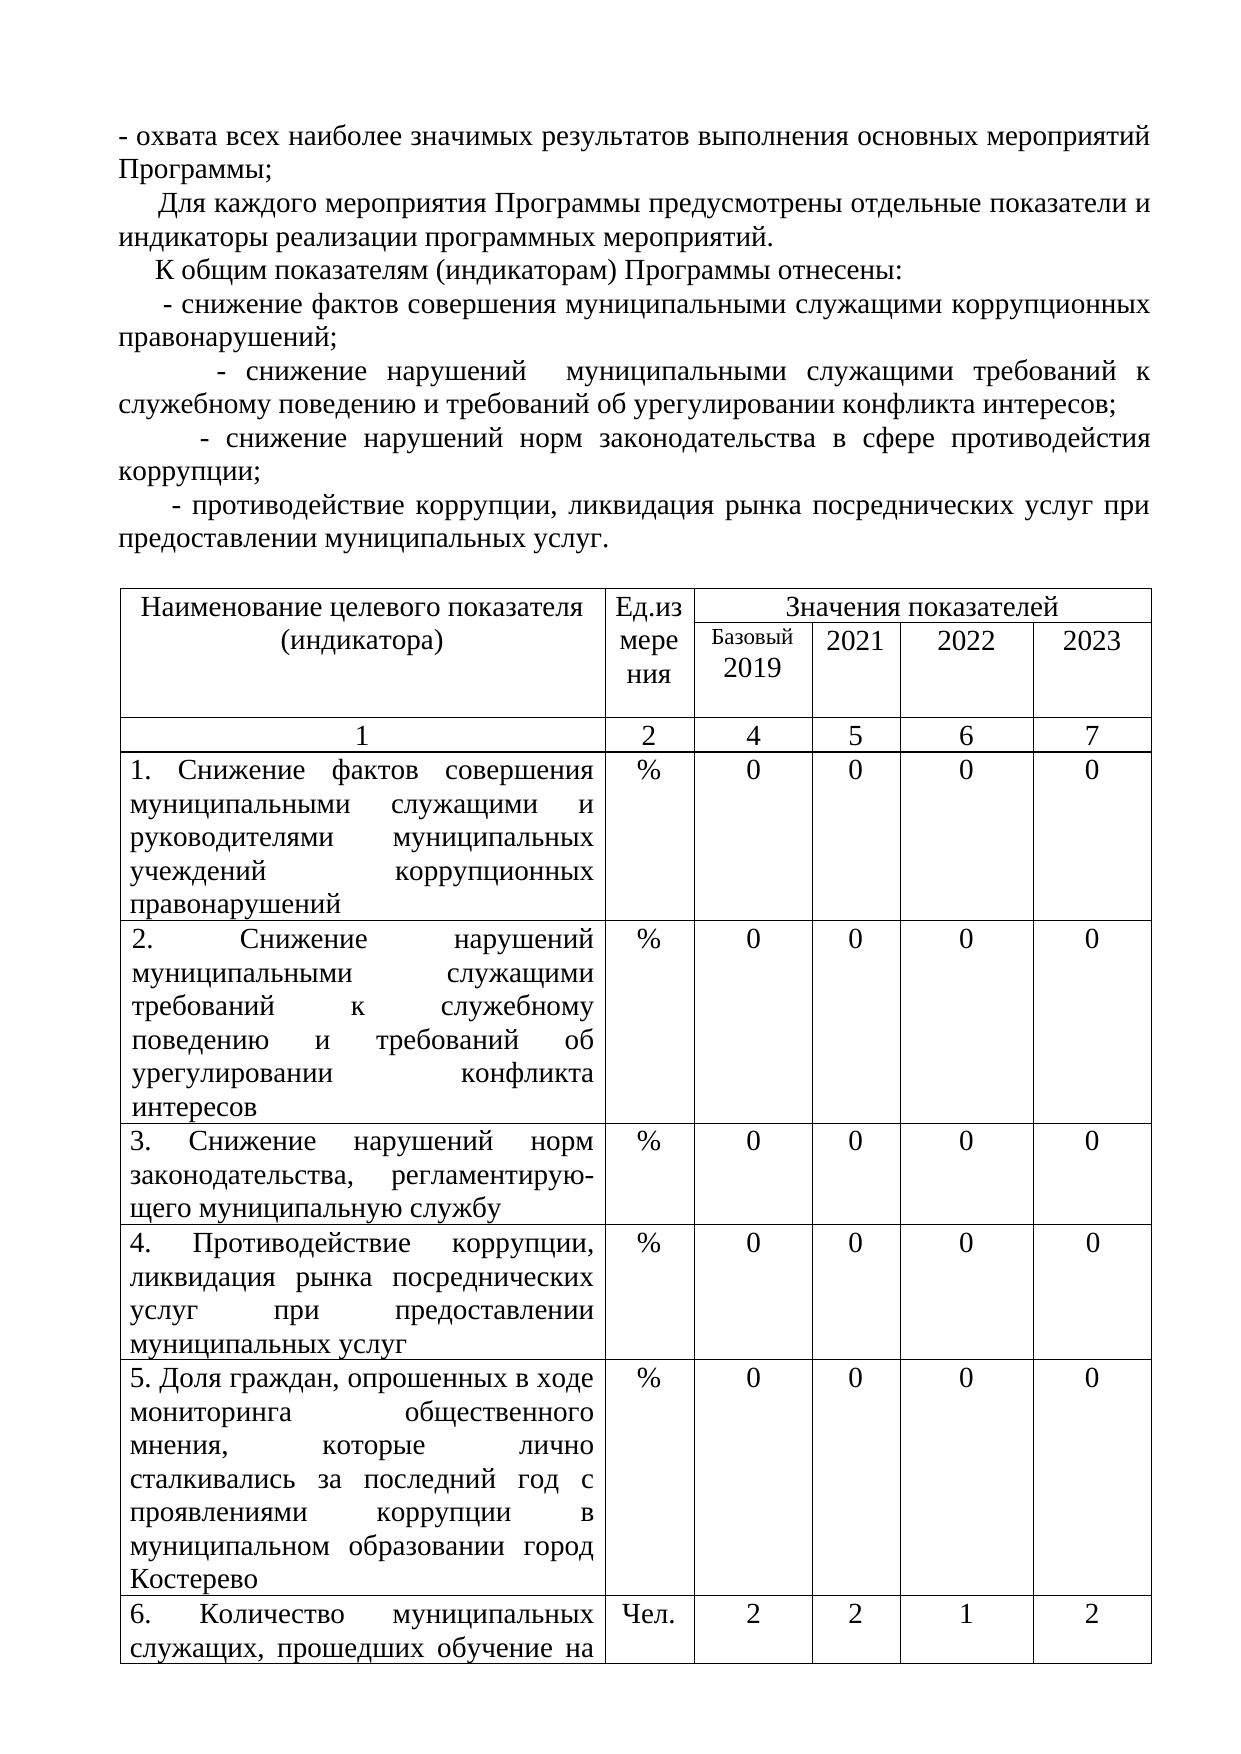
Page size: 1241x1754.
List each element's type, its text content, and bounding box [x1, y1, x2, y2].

text - снижение нарушений норм законодательства в сфере противодейстия коррупции; [118, 420, 1152, 487]
table_cell 2 [606, 718, 694, 751]
table_cell 0 [901, 753, 1033, 920]
table_cell 0 [1034, 1124, 1151, 1224]
text - охвата всех наиболее значимых результатов выполнения основных мероприятий Программы; [118, 118, 1152, 185]
table_cell 0 [901, 1360, 1033, 1595]
table_cell 0 [1034, 921, 1151, 1122]
table_cell 2. Снижение нарушений муниципальными служащими требований к служебному поведению и требований об урегулировании конфликта интересов [121, 921, 605, 1122]
table_cell 0 [813, 921, 900, 1122]
table_header Значения показателей [695, 589, 1151, 622]
table_cell 0 [813, 753, 900, 920]
table_cell 0 [901, 921, 1033, 1122]
text - снижение фактов совершения муниципальными служащими коррупционных правонарушений; [118, 286, 1152, 353]
table_cell 0 [813, 1360, 900, 1595]
table_cell 0 [695, 753, 812, 920]
table_cell 5 [813, 718, 900, 751]
table_header Ед.измерения [606, 589, 694, 717]
table_cell 4 [695, 718, 812, 751]
table_cell 0 [695, 1360, 812, 1595]
table_cell 0 [901, 1225, 1033, 1359]
table_cell % [606, 921, 694, 1122]
table_cell % [606, 1124, 694, 1224]
table_cell % [606, 1225, 694, 1359]
table_cell 1. Снижение фактов совершения муниципальными служащими и руководителями муниципальных учеждений коррупционных правонарушений [121, 753, 605, 920]
table_cell 0 [695, 921, 812, 1122]
table_cell 0 [1034, 1360, 1151, 1595]
text Для каждого мероприятия Программы предусмотрены отдельные показатели и индикаторы реализации программных мероприятий. [118, 185, 1152, 252]
table_cell % [606, 1360, 694, 1595]
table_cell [121, 1596, 605, 1663]
text - противодействие коррупции, ликвидация рынка посреднических услуг при предоставлении муниципальных услуг. [118, 487, 1152, 554]
table_cell 2021 [813, 623, 900, 717]
table_header Наименование целевого показателя (индикатора) [121, 589, 605, 717]
table_cell Чел. [606, 1596, 694, 1663]
table_cell 0 [813, 1225, 900, 1359]
table_cell 5. Доля граждан, опрошенных в ходе мониторинга общественного мнения, которые лично сталкивались за последний год с проявлениями коррупции в муниципальном образовании город Костерево [121, 1360, 605, 1595]
table_cell 0 [695, 1124, 812, 1224]
table_cell 2 [813, 1596, 900, 1663]
table_cell 3. Снижение нарушений норм законодательства, регламентирую-щего муниципальную службу [121, 1124, 605, 1224]
table_cell 1 [121, 718, 605, 751]
text К общим показателям (индикаторам) Программы отнесены: [118, 252, 1152, 286]
table_cell 2023 [1034, 623, 1151, 717]
table_cell 0 [813, 1124, 900, 1224]
table_cell Базовый 2019 [695, 623, 812, 717]
table_cell 6 [901, 718, 1033, 751]
table_cell 2022 [901, 623, 1033, 717]
table_cell 7 [1034, 718, 1151, 751]
table_cell 4. Противодействие коррупции, ликвидация рынка посреднических услуг при предоставлении муниципальных услуг [121, 1225, 605, 1359]
table_cell 1 [901, 1596, 1033, 1663]
text - снижение нарушений муниципальными служащими требований к служебному поведению и требований об урегулировании конфликта интересов; [118, 353, 1152, 420]
table_cell 0 [695, 1225, 812, 1359]
table_cell 0 [1034, 753, 1151, 920]
table_cell 0 [901, 1124, 1033, 1224]
table_cell 2 [695, 1596, 812, 1663]
table_cell 0 [1034, 1225, 1151, 1359]
table_cell % [606, 753, 694, 920]
table_cell 2 [1034, 1596, 1151, 1663]
